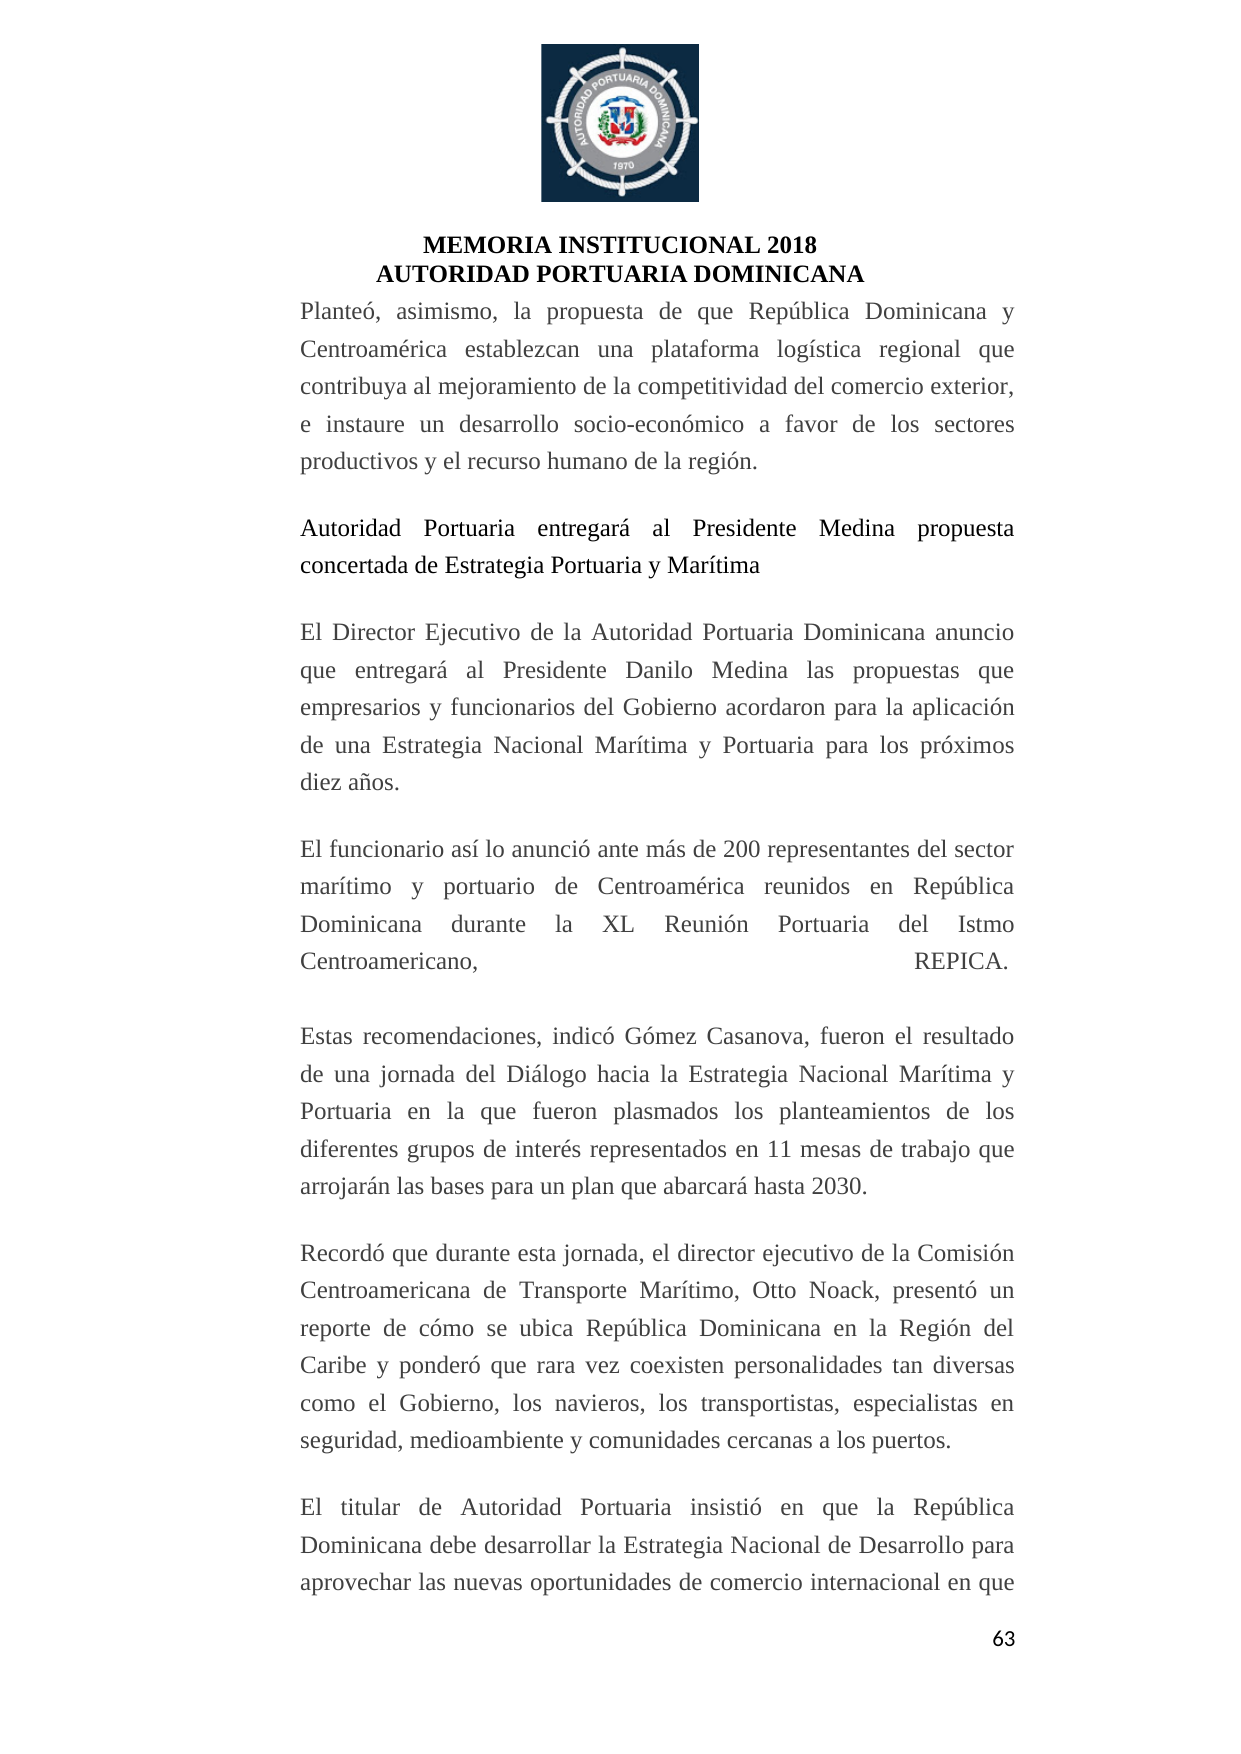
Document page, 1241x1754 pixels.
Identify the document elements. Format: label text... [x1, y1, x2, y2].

text Recordó que durante esta jornada, el director ejecutivo de la Comisión Centroamericana de Transporte Marítimo, Otto Noack, presentó un reporte de cómo se ubica República Dominicana en la Región del Caribe y ponderó que rara vez coexisten personalidades tan diversas como el Gobierno, los navieros, los transportistas, especialistas en seguridad, medioambiente y comunidades cercanas a los puertos. [300, 1229, 1015, 1454]
text Autoridad Portuaria entregará al Presidente Medina propuesta concertada de Estrategia Portuaria y Marítima [300, 504, 1015, 579]
picture [541, 44, 699, 202]
text El Director Ejecutivo de la Autoridad Portuaria Dominicana anuncio que entregará al Presidente Danilo Medina las propuestas que empresarios y funcionarios del Gobierno acordaron para la aplicación de una Estrategia Nacional Marítima y Portuaria para los próximos diez años. [300, 608, 1015, 796]
text El funcionario así lo anunció ante más de 200 representantes del sector marítimo y portuario de Centroamérica reunidos en República Dominicana durante la XL Reunión Portuaria del Istmo Centroamericano, REPICA. Estas recomendaciones, indicó Gómez Casanova, fueron el resultado de una jornada del Diálogo hacia la Estrategia Nacional Marítima y Portuaria en la que fueron plasmados los planteamientos de los diferentes grupos de interés representados en 11 mesas de trabajo que arrojarán las bases para un plan que abarcará hasta 2030. [300, 825, 1015, 1200]
